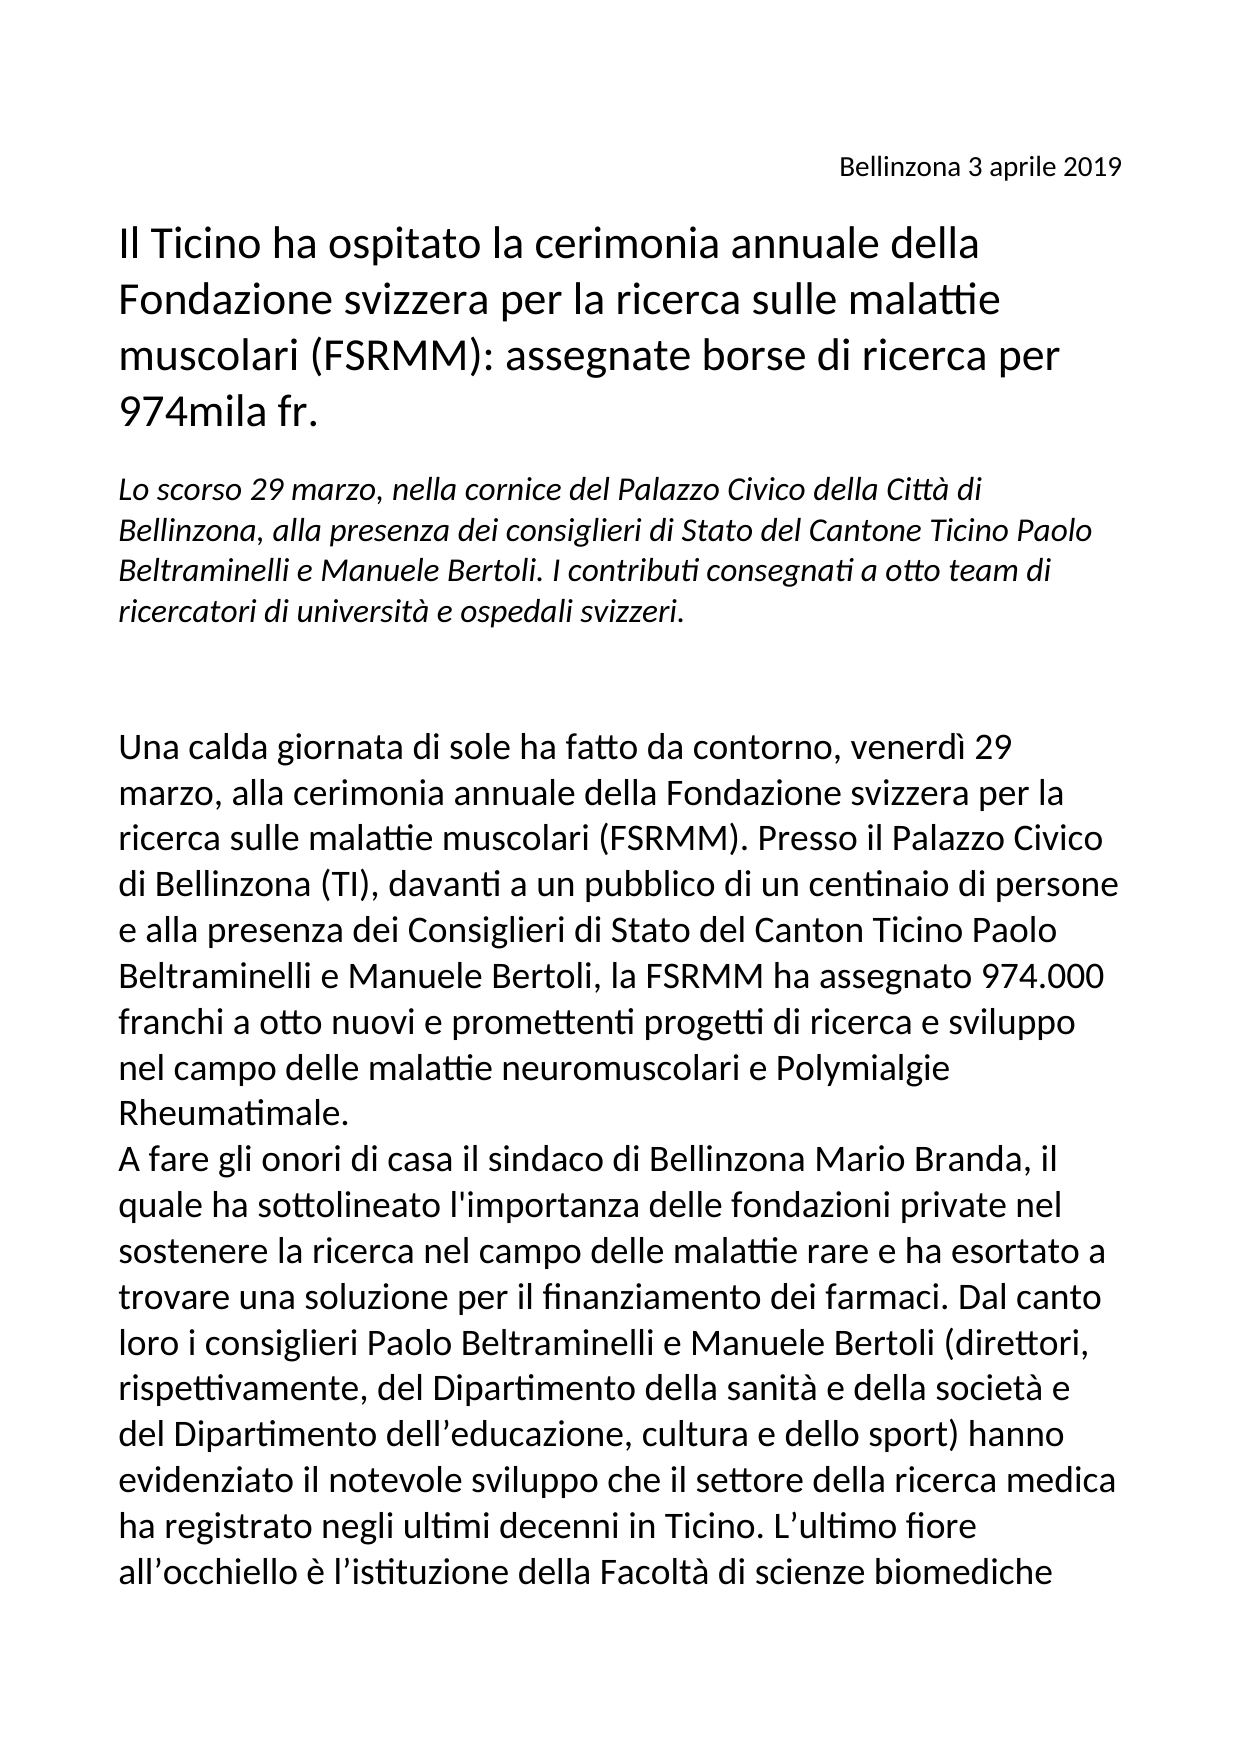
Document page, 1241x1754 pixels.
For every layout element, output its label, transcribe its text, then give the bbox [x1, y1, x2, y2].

text Il Ticino ha ospitato la cerimonia annuale della Fondazione svizzera per la ricerca sulle malattie muscolari (FSRMM): assegnate borse di ricerca per 974mila fr. [118, 214, 1122, 437]
text Bellinzona 3 aprile 2019 [118, 148, 1122, 183]
text Una calda giornata di sole ha fatto da contorno, venerdì 29 marzo, alla cerimonia annuale della Fondazione svizzera per la ricerca sulle malattie muscolari (FSRMM). Presso il Palazzo Civico di Bellinzona (TI), davanti a un pubblico di un centinaio di persone e alla presenza dei Consiglieri di Stato del Canton Ticino Paolo Beltraminelli e Manuele Bertoli, la FSRMM ha assegnato 974.000 franchi a otto nuovi e promettenti progetti di ricerca e sviluppo nel campo delle malattie neuromuscolari e Polymialgie Rheumatimale. [118, 723, 1122, 1135]
text Lo scorso 29 marzo, nella cornice del Palazzo Civico della Città di Bellinzona, alla presenza dei consiglieri di Stato del Cantone Ticino Paolo Beltraminelli e Manuele Bertoli. I contributi consegnati a otto team di ricercatori di università e ospedali svizzeri. [118, 468, 1122, 631]
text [118, 1135, 1122, 1593]
